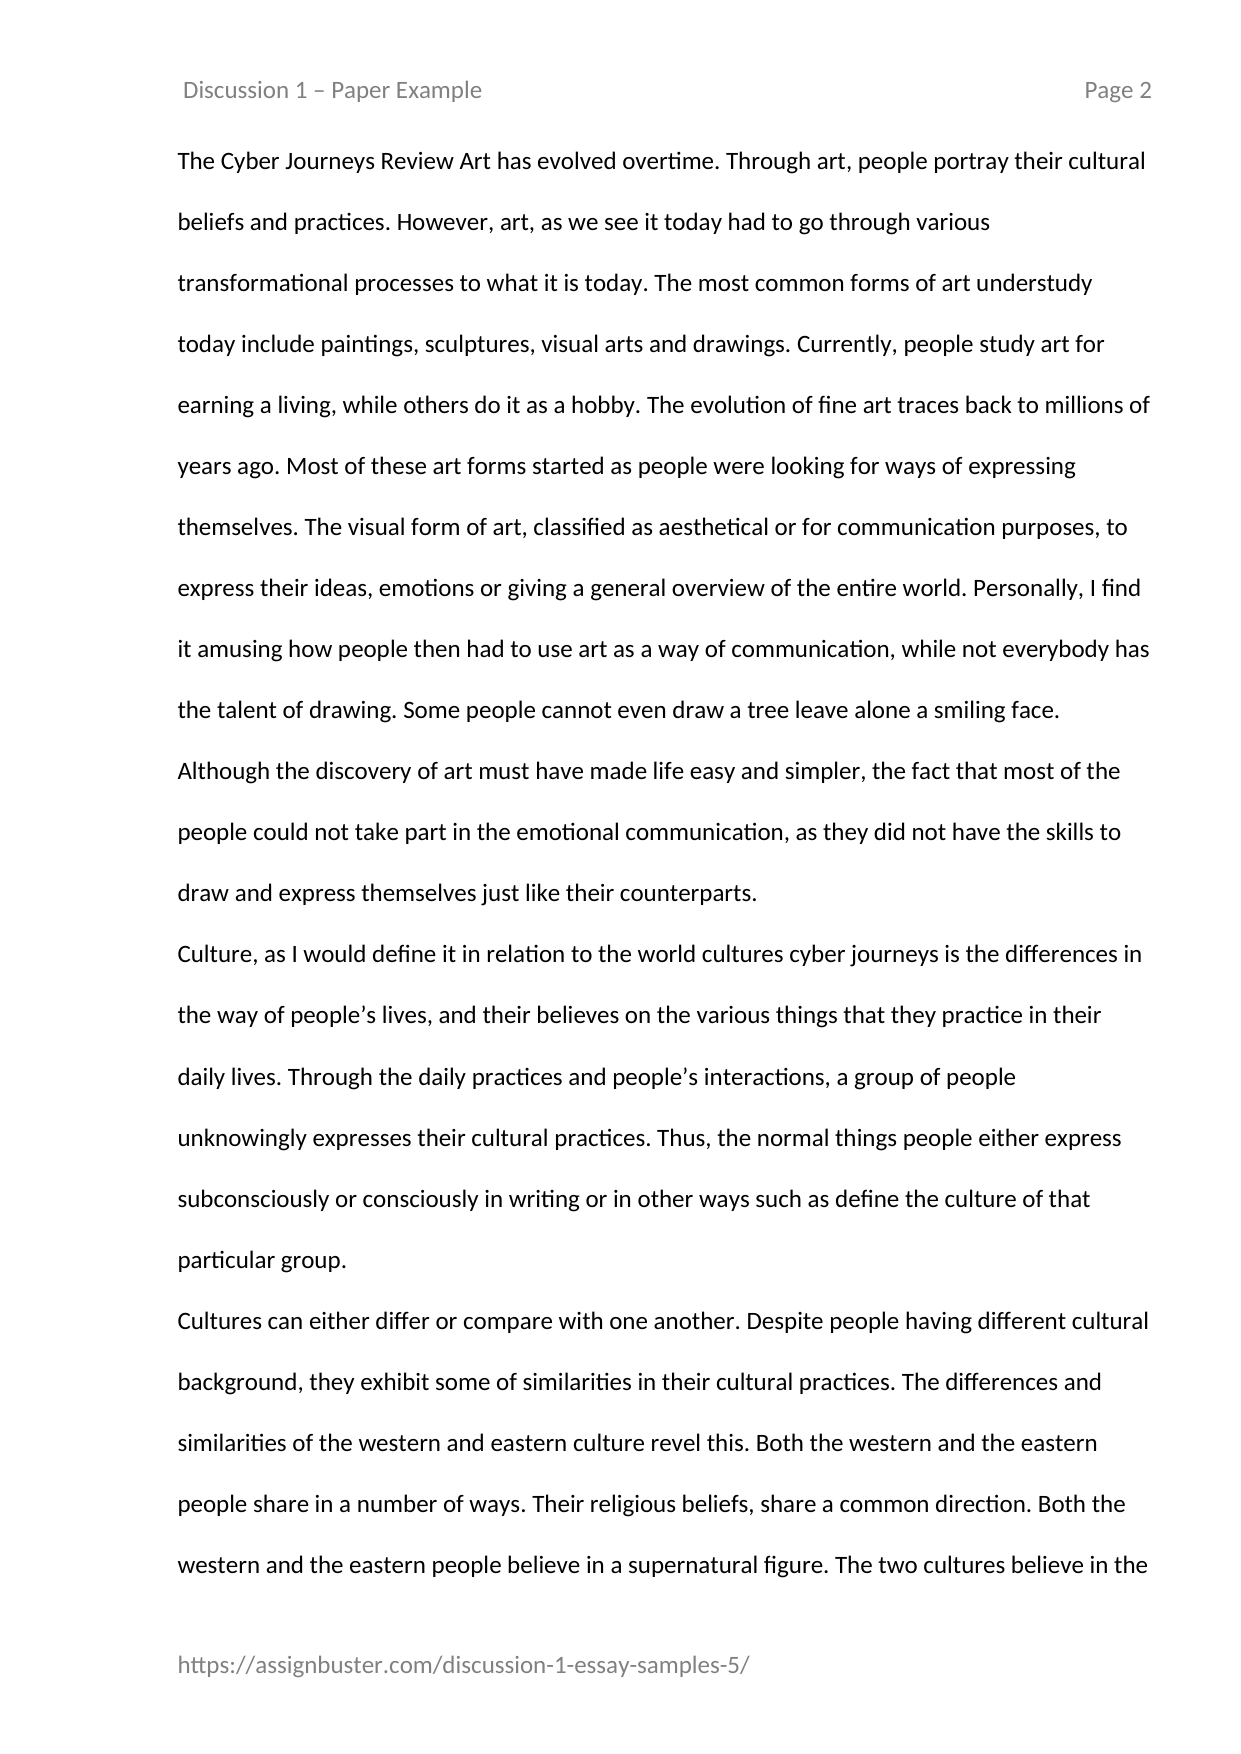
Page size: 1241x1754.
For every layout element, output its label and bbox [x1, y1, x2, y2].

text [177, 145, 1152, 1579]
